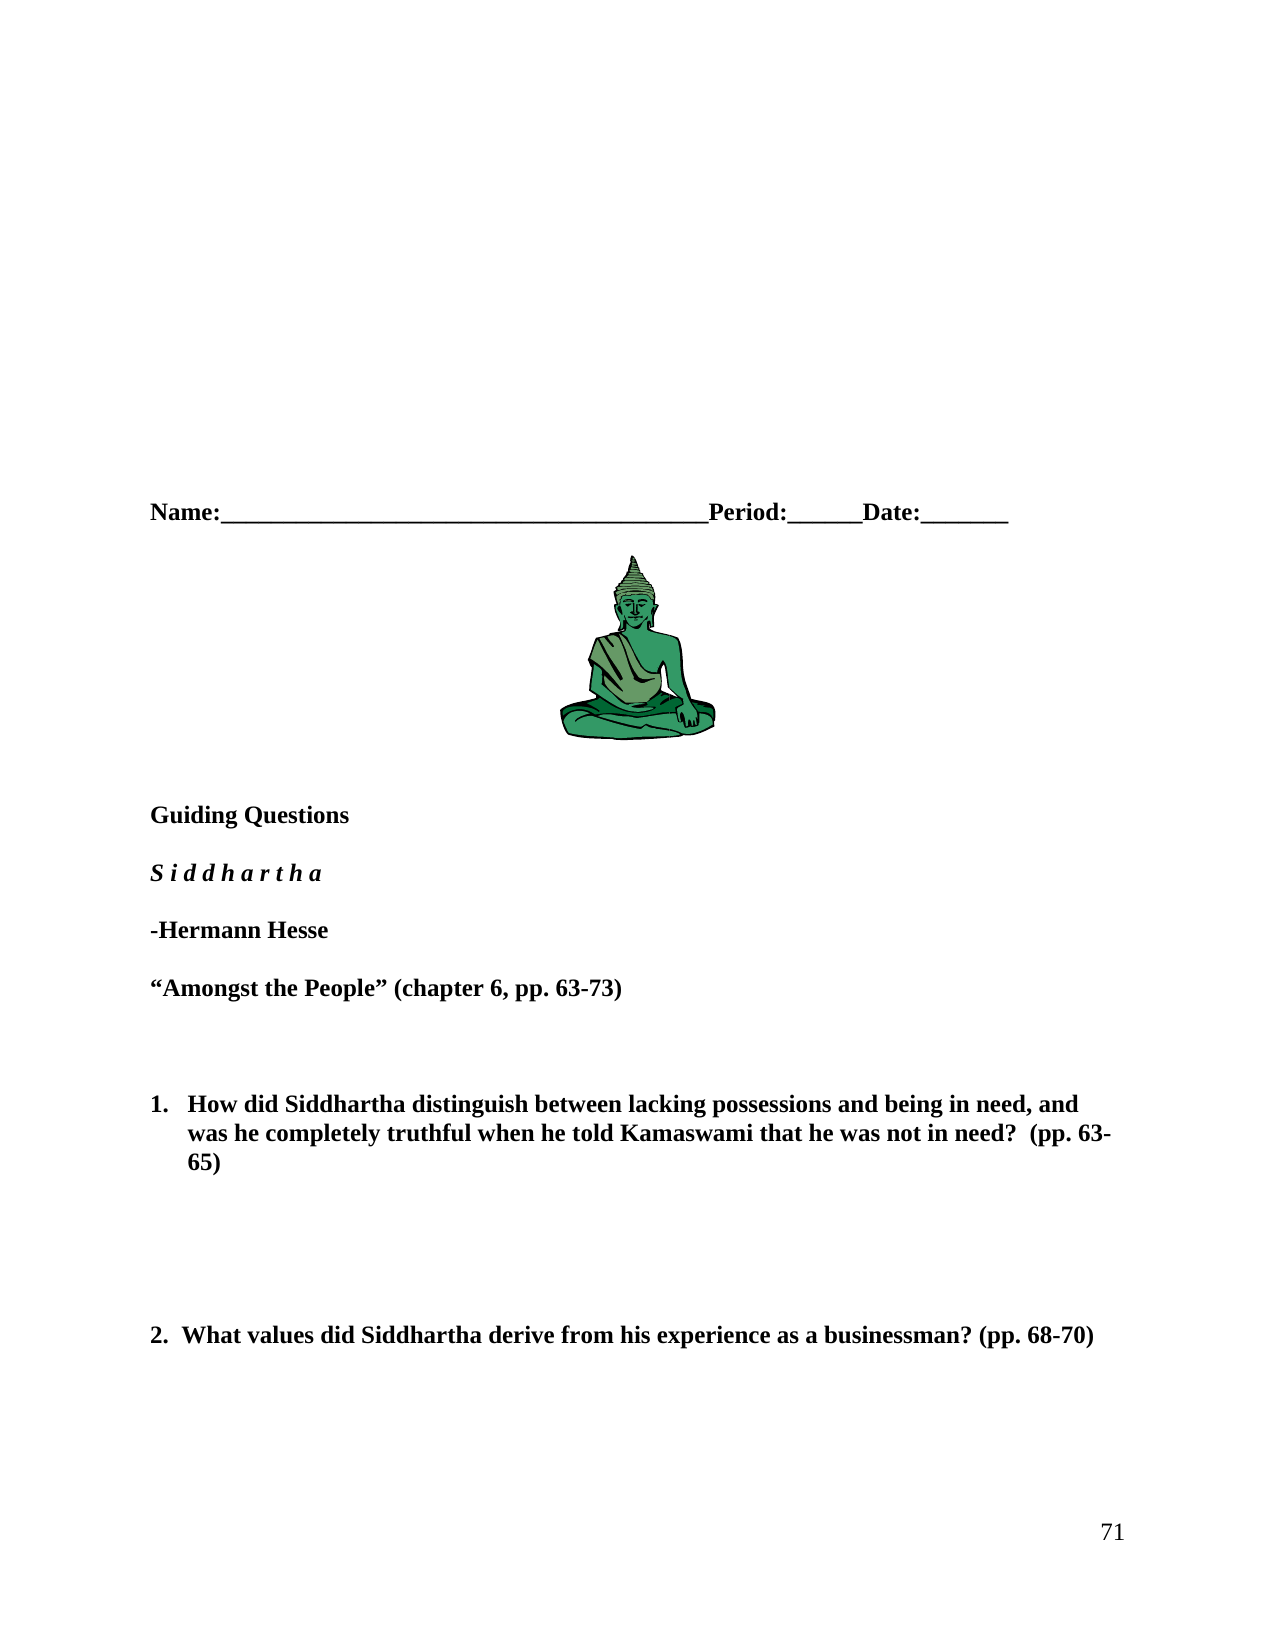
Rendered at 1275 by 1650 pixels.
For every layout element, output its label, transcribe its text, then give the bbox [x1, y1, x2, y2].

text Name:_______________________________________Period:______Date:_______ [150, 497, 1125, 526]
text -Hermann Hesse [150, 916, 1125, 944]
text Guiding Questions [150, 800, 1125, 828]
text 2. What values did Siddhartha derive from his experience as a businessman? (pp. 68-70) [150, 1321, 1125, 1349]
text “Amongst the People” (chapter 6, pp. 63-73) [150, 973, 1125, 1002]
list How did Siddhartha distinguish between lacking possessions and being in need, and was he completely truthful when he told Kamaswami that he was not in need? (pp. 63-65) [150, 1089, 1125, 1176]
text S i d d h a r t h a [150, 858, 1125, 886]
